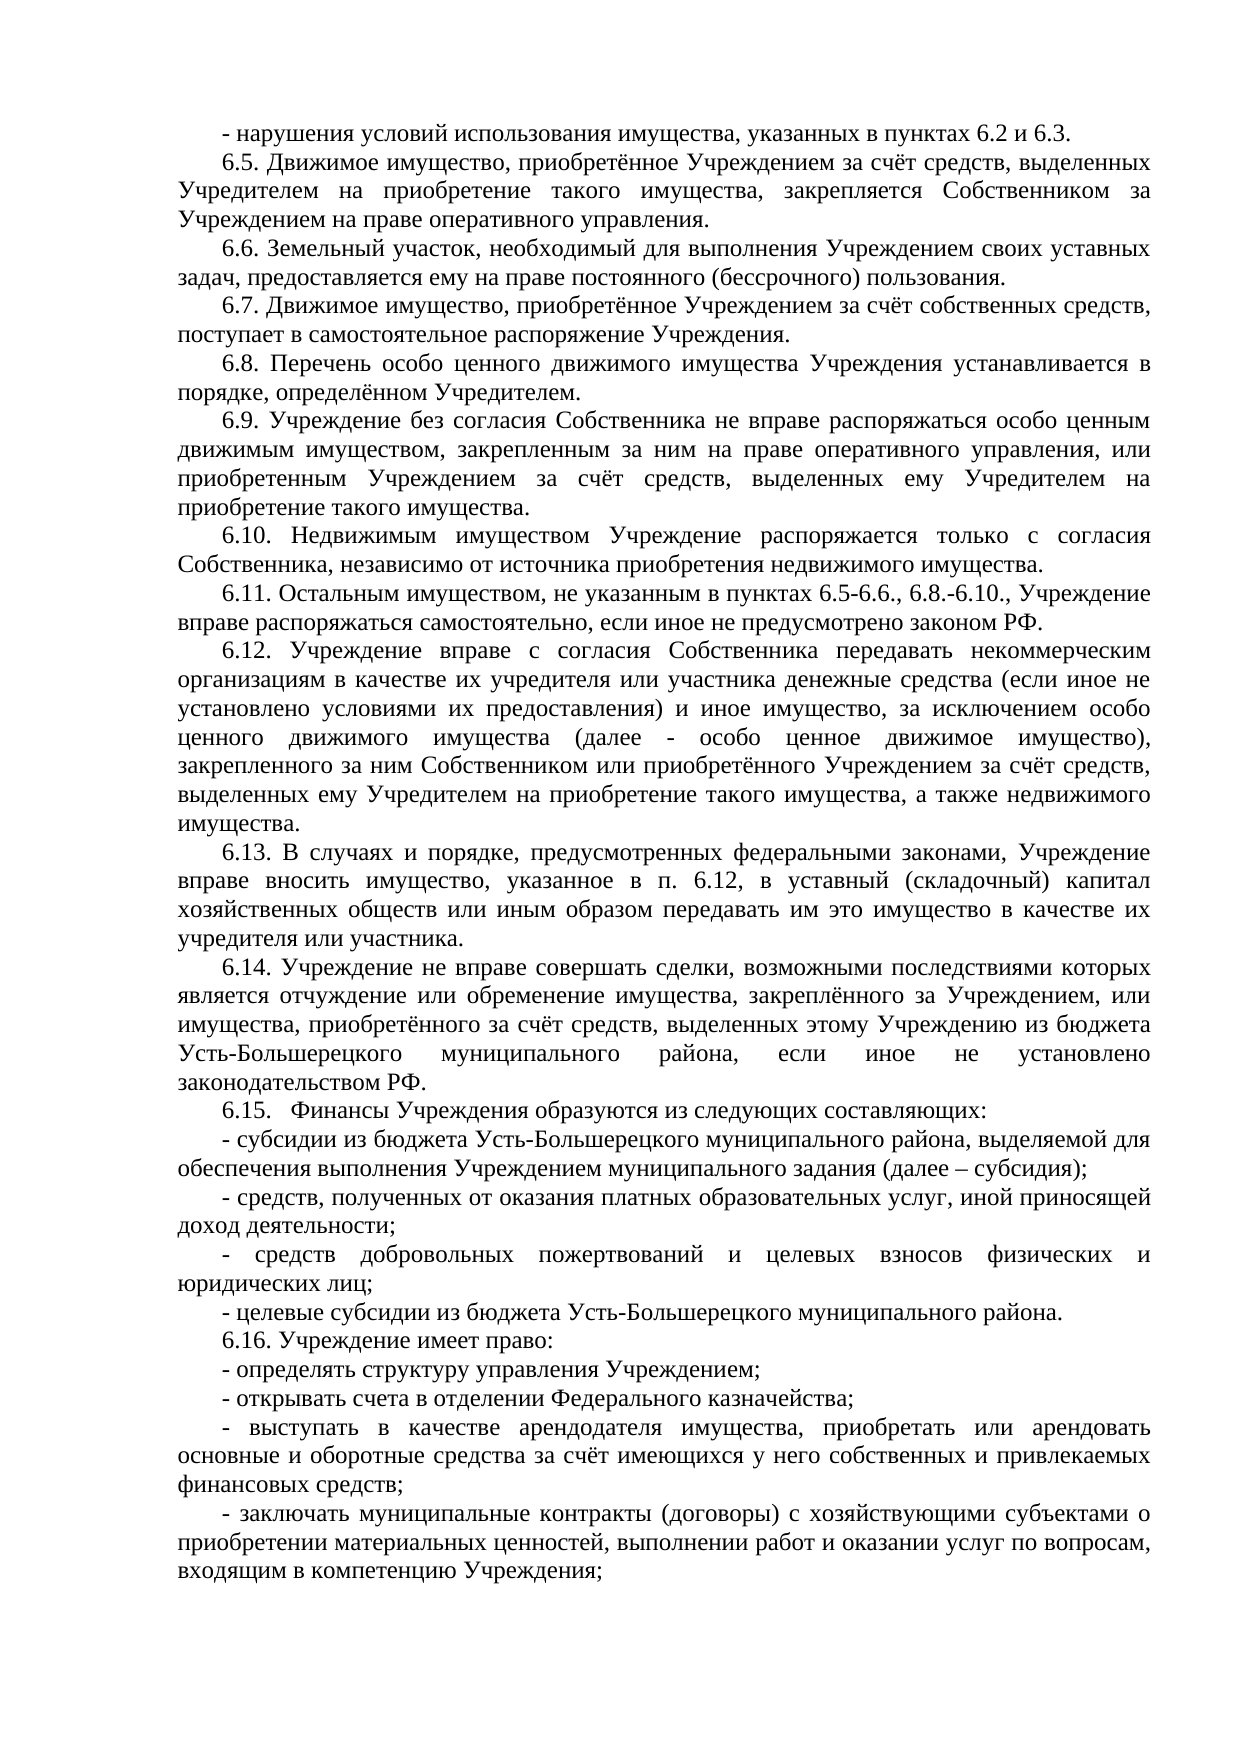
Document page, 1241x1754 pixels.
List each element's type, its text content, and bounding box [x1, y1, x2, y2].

text 6.6. Земельный участок, необходимый для выполнения Учреждением своих уставных задач, предоставляется ему на праве постоянного (бессрочного) пользования. [177, 233, 1152, 291]
text 6.11. Остальным имуществом, не указанным в пунктах 6.5-6.6., 6.8.-6.10., Учреждение вправе распоряжаться самостоятельно, если иное не предусмотрено законом РФ. [177, 578, 1152, 636]
text 6.14. Учреждение не вправе совершать сделки, возможными последствиями которых является отчуждение или обременение имущества, закреплённого за Учреждением, или имущества, приобретённого за счёт средств, выделенных этому Учреждению из бюджета Усть-Большерецкого муниципального района, если иное не установлено законодательством РФ. [177, 952, 1152, 1096]
text 6.8. Перечень особо ценного движимого имущества Учреждения устанавливается в порядке, определённом Учредителем. [177, 348, 1152, 406]
text 6.10. Недвижимым имуществом Учреждение распоряжается только с согласия Собственника, независимо от источника приобретения недвижимого имущества. [177, 521, 1152, 578]
text - заключать муниципальные контракты (договоры) с хозяйствующими субъектами о приобретении материальных ценностей, выполнении работ и оказании услуг по вопросам, входящим в компетенцию Учреждения; [177, 1498, 1152, 1584]
text 6.7. Движимое имущество, приобретённое Учреждением за счёт собственных средств, поступает в самостоятельное распоряжение Учреждения. [177, 291, 1152, 348]
text 6.13. В случаях и порядке, предусмотренных федеральными законами, Учреждение вправе вносить имущество, указанное в п. 6.12, в уставный (складочный) капитал хозяйственных обществ или иным образом передавать им это имущество в качестве их учредителя или участника. [177, 837, 1152, 952]
text 6.16. Учреждение имеет право: [177, 1326, 1152, 1354]
text - субсидии из бюджета Усть-Большерецкого муниципального района, выделяемой для обеспечения выполнения Учреждением муниципального задания (далее – субсидия); [177, 1124, 1152, 1182]
text - определять структуру управления Учреждением; [177, 1354, 1152, 1383]
text 6.12. Учреждение вправе с согласия Собственника передавать некоммерческим организациям в качестве их учредителя или участника денежные средства (если иное не установлено условиями их предоставления) и иное имущество, за исключением особо ценного движимого имущества (далее - особо ценное движимое имущество), закрепленного за ним Собственником или приобретённого Учреждением за счёт средств, выделенных ему Учредителем на приобретение такого имущества, а также недвижимого имущества. [177, 636, 1152, 837]
text 6.9. Учреждение без согласия Собственника не вправе распоряжаться особо ценным движимым имуществом, закрепленным за ним на праве оперативного управления, или приобретенным Учреждением за счёт средств, выделенных ему Учредителем на приобретение такого имущества. [177, 406, 1152, 521]
text - целевые субсидии из бюджета Усть-Большерецкого муниципального района. [177, 1297, 1152, 1326]
text 6.15. Финансы Учреждения образуются из следующих составляющих: [177, 1096, 1152, 1124]
text - средств, полученных от оказания платных образовательных услуг, иной приносящей доход деятельности; [177, 1182, 1152, 1239]
text - средств добровольных пожертвований и целевых взносов физических и юридических лиц; [177, 1239, 1152, 1297]
text - открывать счета в отделении Федерального казначейства; [177, 1383, 1152, 1412]
text - нарушения условий использования имущества, указанных в пунктах 6.2 и 6.3. [177, 118, 1152, 147]
text 6.5. Движимое имущество, приобретённое Учреждением за счёт средств, выделенных Учредителем на приобретение такого имущества, закрепляется Собственником за Учреждением на праве оперативного управления. [177, 147, 1152, 233]
text - выступать в качестве арендодателя имущества, приобретать или арендовать основные и оборотные средства за счёт имеющихся у него собственных и привлекаемых финансовых средств; [177, 1412, 1152, 1498]
